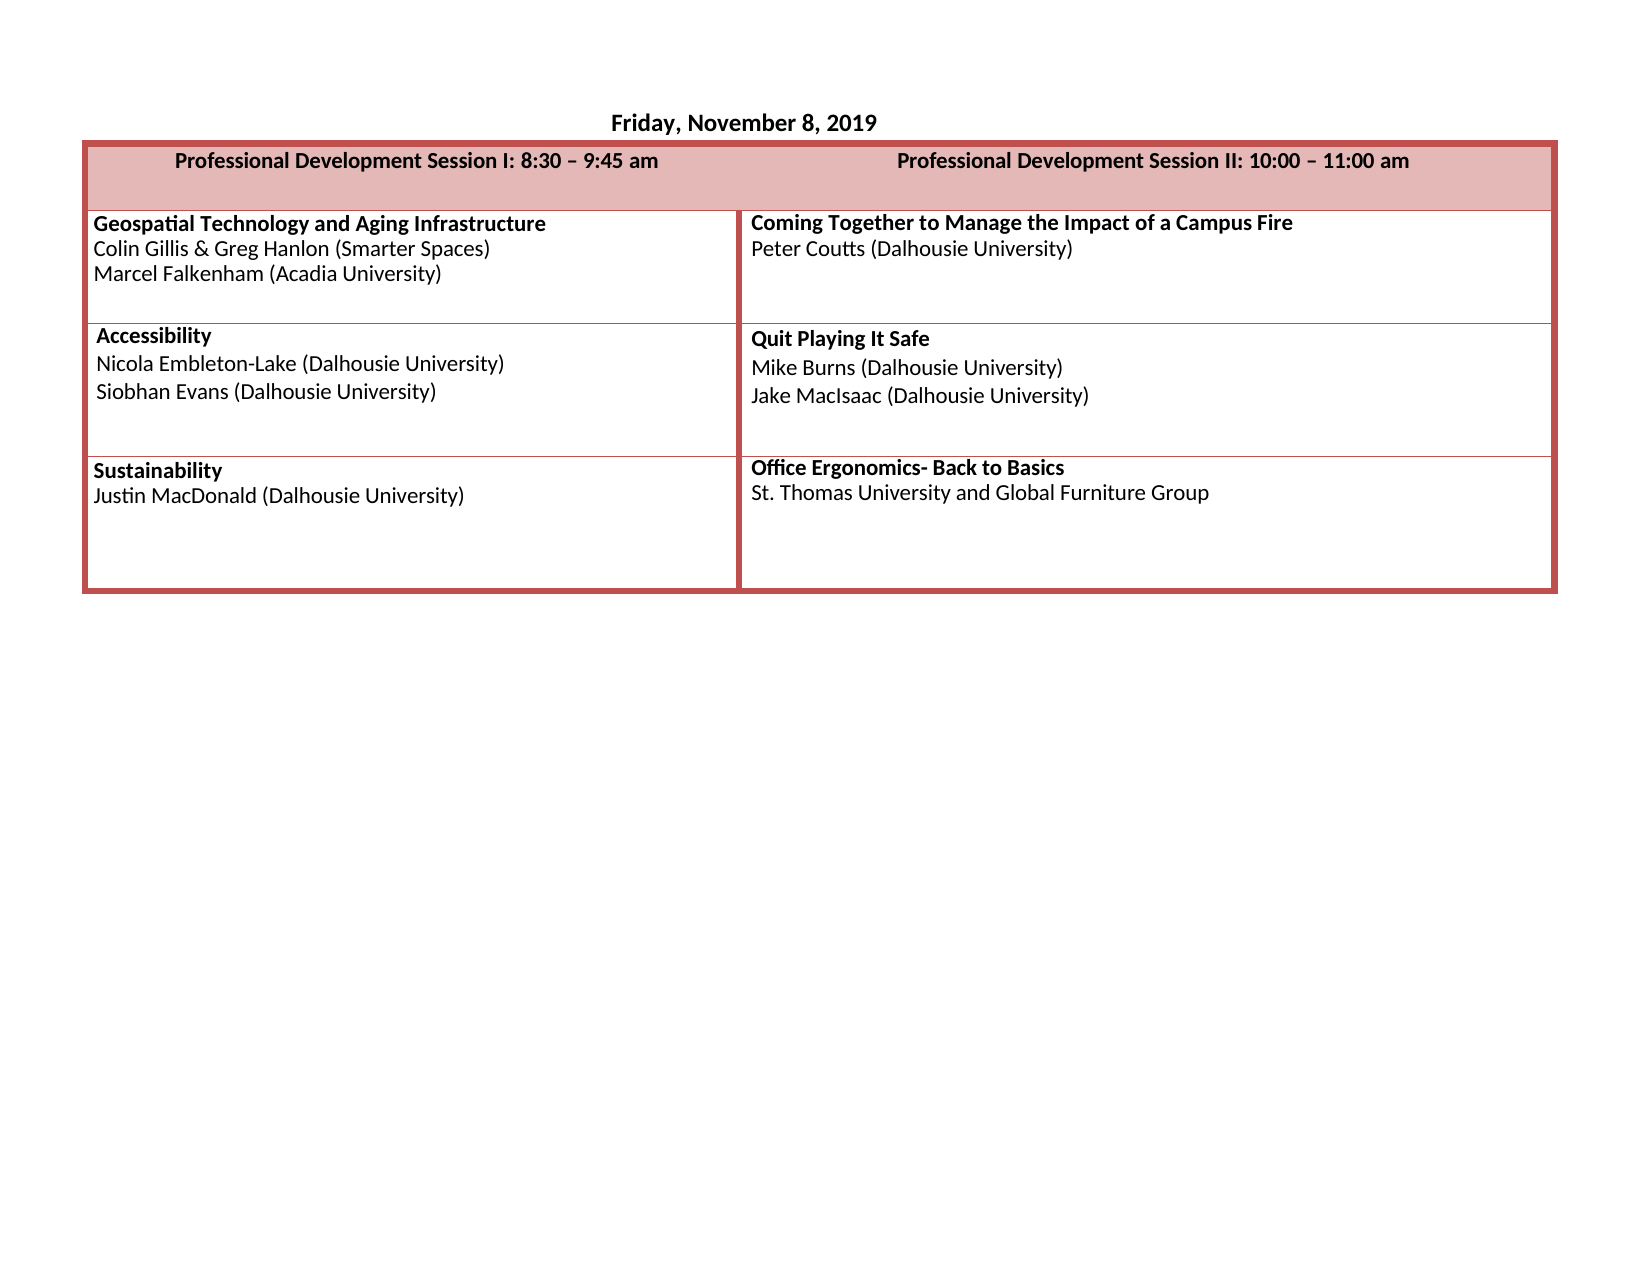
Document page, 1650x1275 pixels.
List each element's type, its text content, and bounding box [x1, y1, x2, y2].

table_header Professional Development Session II: 10:00 – 11:00 am [739, 147, 1551, 210]
table_cell Coming Together to Manage the Impact of a Campus Fire Peter Coutts (Dalhousie University) [742, 211, 1551, 323]
table_cell Office Ergonomics- Back to Basics St. Thomas University and Global Furniture Group [742, 457, 1551, 588]
table_cell Quit Playing It Safe Mike Burns (Dalhousie University) Jake MacIsaac (Dalhousie University) [742, 324, 1551, 456]
table_cell Geospatial Technology and Aging Infrastructure Colin Gillis & Greg Hanlon (Smarter Spaces) Marcel Falkenham (Acadia University) [88, 211, 736, 323]
table_cell Sustainability Justin MacDonald (Dalhousie University) [88, 457, 736, 588]
table_header Professional Development Session I: 8:30 – 9:45 am [88, 147, 739, 210]
table_cell Accessibility Nicola Embleton-Lake (Dalhousie University) Siobhan Evans (Dalhousie University) [88, 324, 736, 456]
text Friday, November 8, 2019 [62, 107, 1425, 137]
